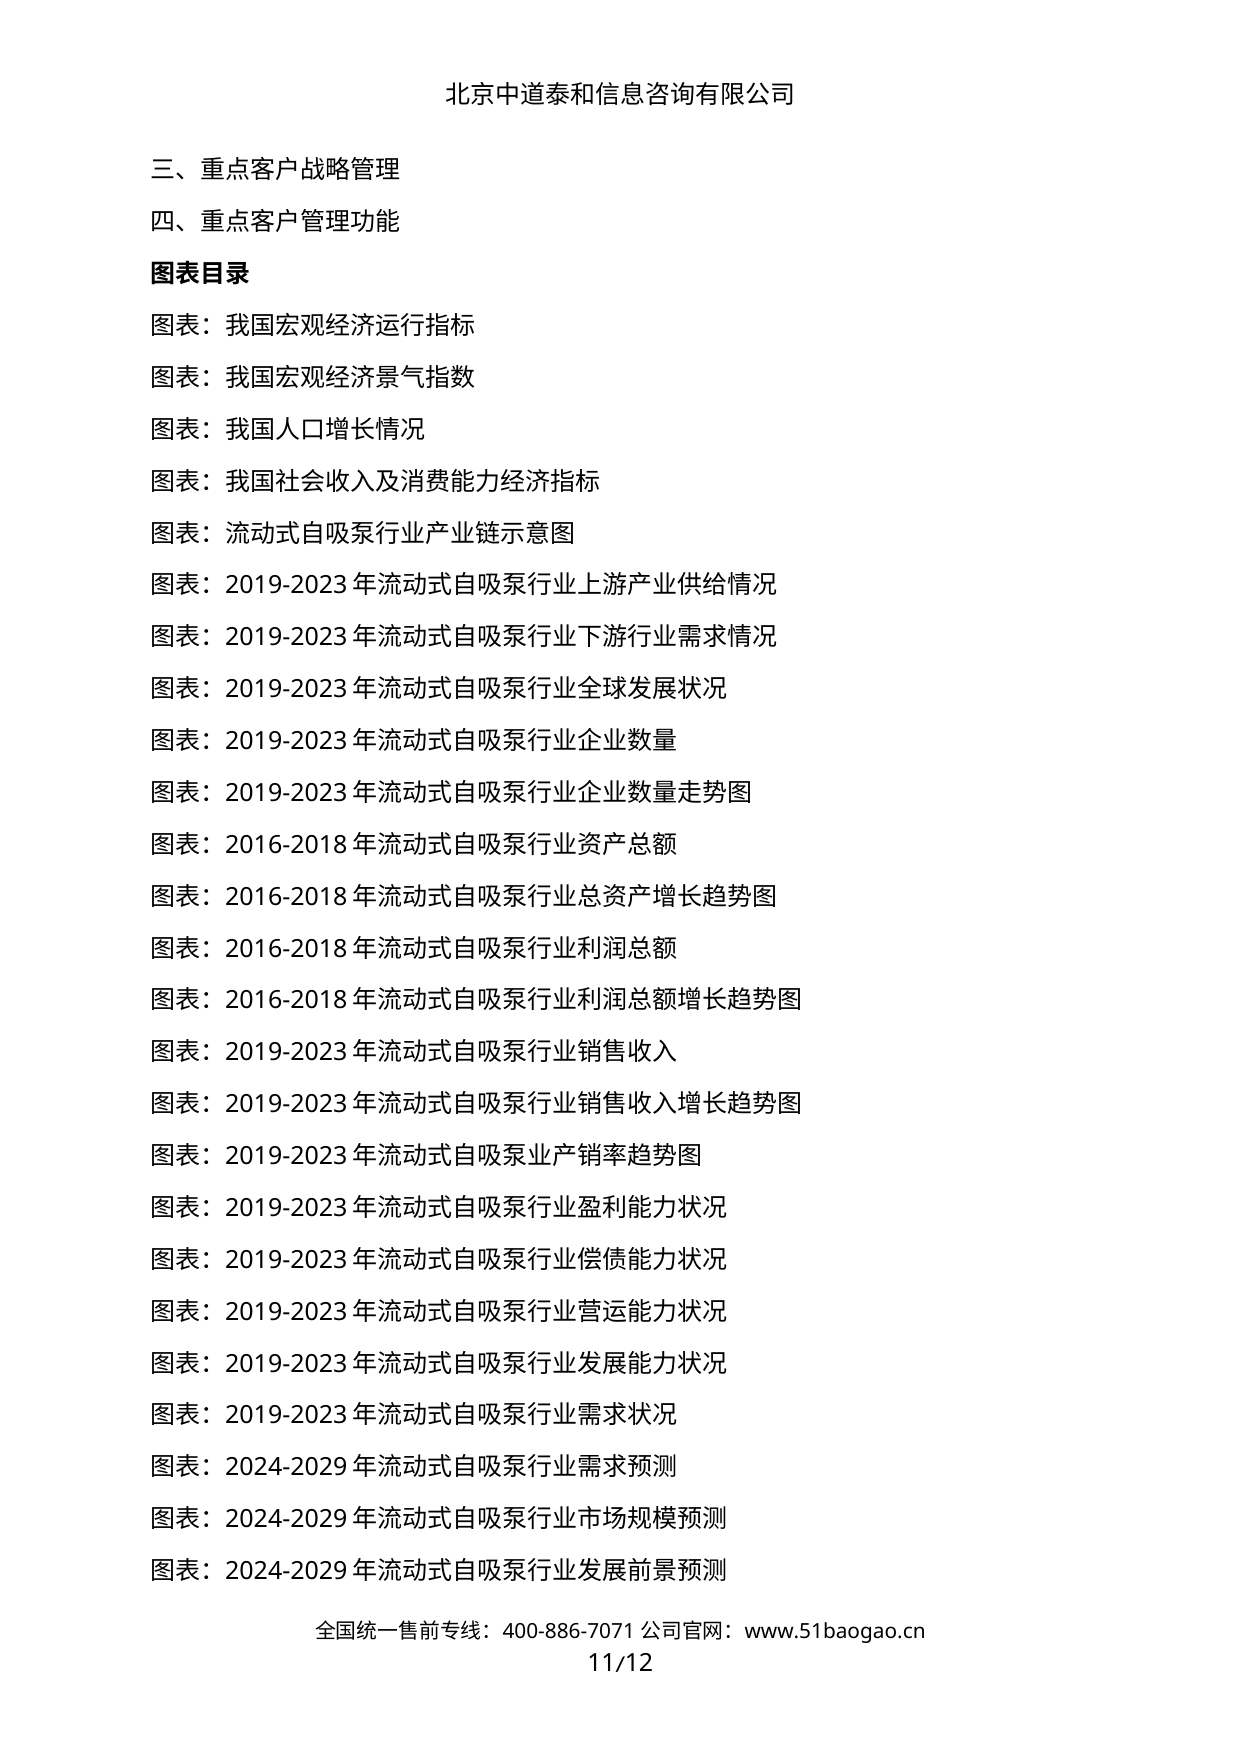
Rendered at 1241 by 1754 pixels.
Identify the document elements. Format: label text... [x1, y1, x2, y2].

text 图表：2024-2029年流动式自吸泵行业需求预测 [150, 1447, 1090, 1483]
text 图表：2019-2023年流动式自吸泵行业销售收入增长趋势图 [150, 1084, 1090, 1120]
text 图表：2019-2023年流动式自吸泵行业销售收入 [150, 1032, 1090, 1068]
text 图表：2019-2023年流动式自吸泵行业发展能力状况 [150, 1343, 1090, 1379]
text 图表：流动式自吸泵行业产业链示意图 [150, 513, 1090, 549]
text 图表目录 [150, 254, 1090, 290]
text 四、重点客户管理功能 [150, 202, 1090, 238]
text 图表：2019-2023年流动式自吸泵行业营运能力状况 [150, 1291, 1090, 1327]
text 图表：我国宏观经济景气指数 [150, 357, 1090, 394]
text 图表：2016-2018年流动式自吸泵行业利润总额 [150, 928, 1090, 964]
text 图表：2019-2023年流动式自吸泵业产销率趋势图 [150, 1136, 1090, 1172]
text 图表：2019-2023年流动式自吸泵行业需求状况 [150, 1395, 1090, 1431]
text 图表：2016-2018年流动式自吸泵行业资产总额 [150, 824, 1090, 861]
text 图表：2019-2023年流动式自吸泵行业盈利能力状况 [150, 1187, 1090, 1224]
text 图表：2019-2023年流动式自吸泵行业偿债能力状况 [150, 1239, 1090, 1276]
text 图表：2024-2029年流动式自吸泵行业发展前景预测 [150, 1551, 1090, 1587]
text 图表：2019-2023年流动式自吸泵行业全球发展状况 [150, 669, 1090, 705]
text 图表：我国人口增长情况 [150, 409, 1090, 446]
text 图表：2019-2023年流动式自吸泵行业企业数量走势图 [150, 772, 1090, 809]
text 图表：我国宏观经济运行指标 [150, 306, 1090, 342]
text 图表：2024-2029年流动式自吸泵行业市场规模预测 [150, 1499, 1090, 1535]
text 图表：2016-2018年流动式自吸泵行业利润总额增长趋势图 [150, 980, 1090, 1016]
text 三、重点客户战略管理 [150, 150, 1090, 186]
text 图表：2019-2023年流动式自吸泵行业下游行业需求情况 [150, 617, 1090, 653]
text 图表：2019-2023年流动式自吸泵行业企业数量 [150, 721, 1090, 757]
text 图表：我国社会收入及消费能力经济指标 [150, 461, 1090, 497]
text 图表：2016-2018年流动式自吸泵行业总资产增长趋势图 [150, 876, 1090, 912]
text 图表：2019-2023年流动式自吸泵行业上游产业供给情况 [150, 565, 1090, 601]
